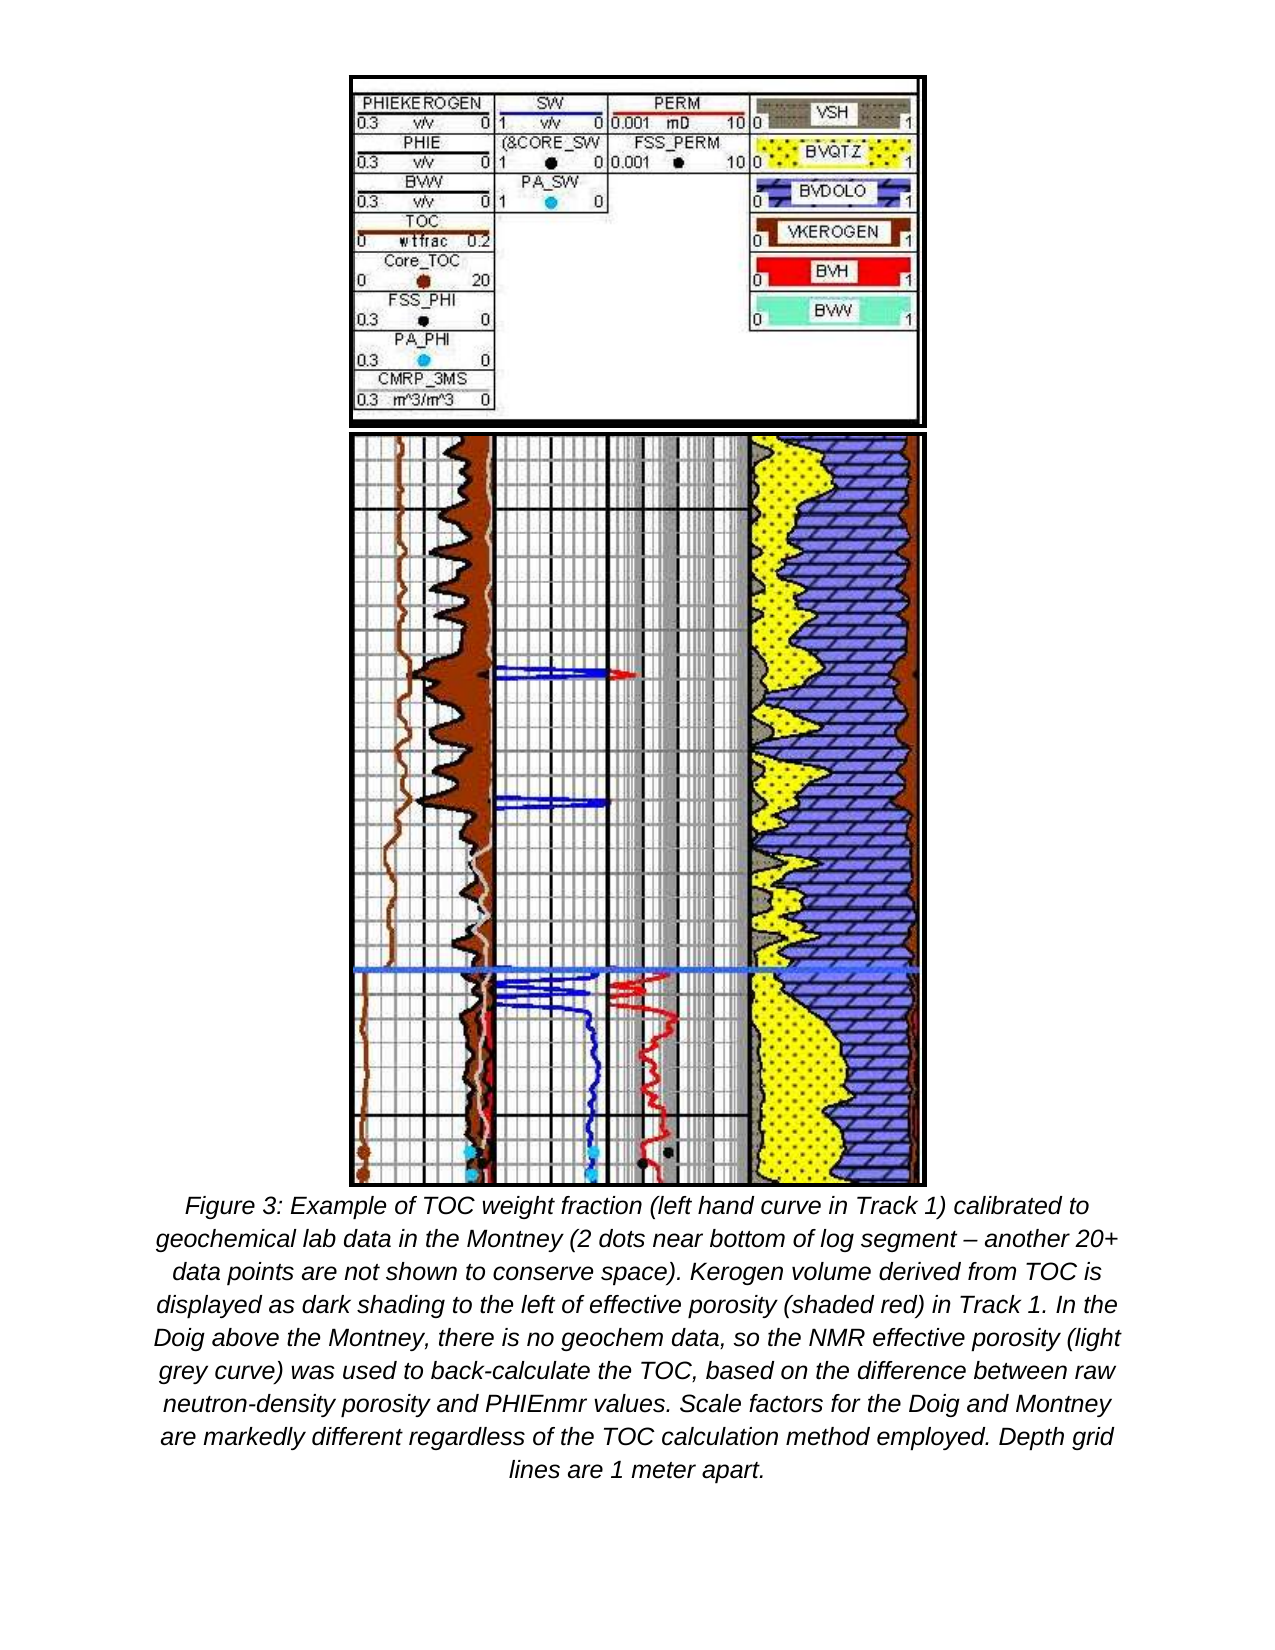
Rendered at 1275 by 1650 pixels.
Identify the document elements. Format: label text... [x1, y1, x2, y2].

picture [353, 79, 922, 424]
picture [353, 436, 922, 1183]
